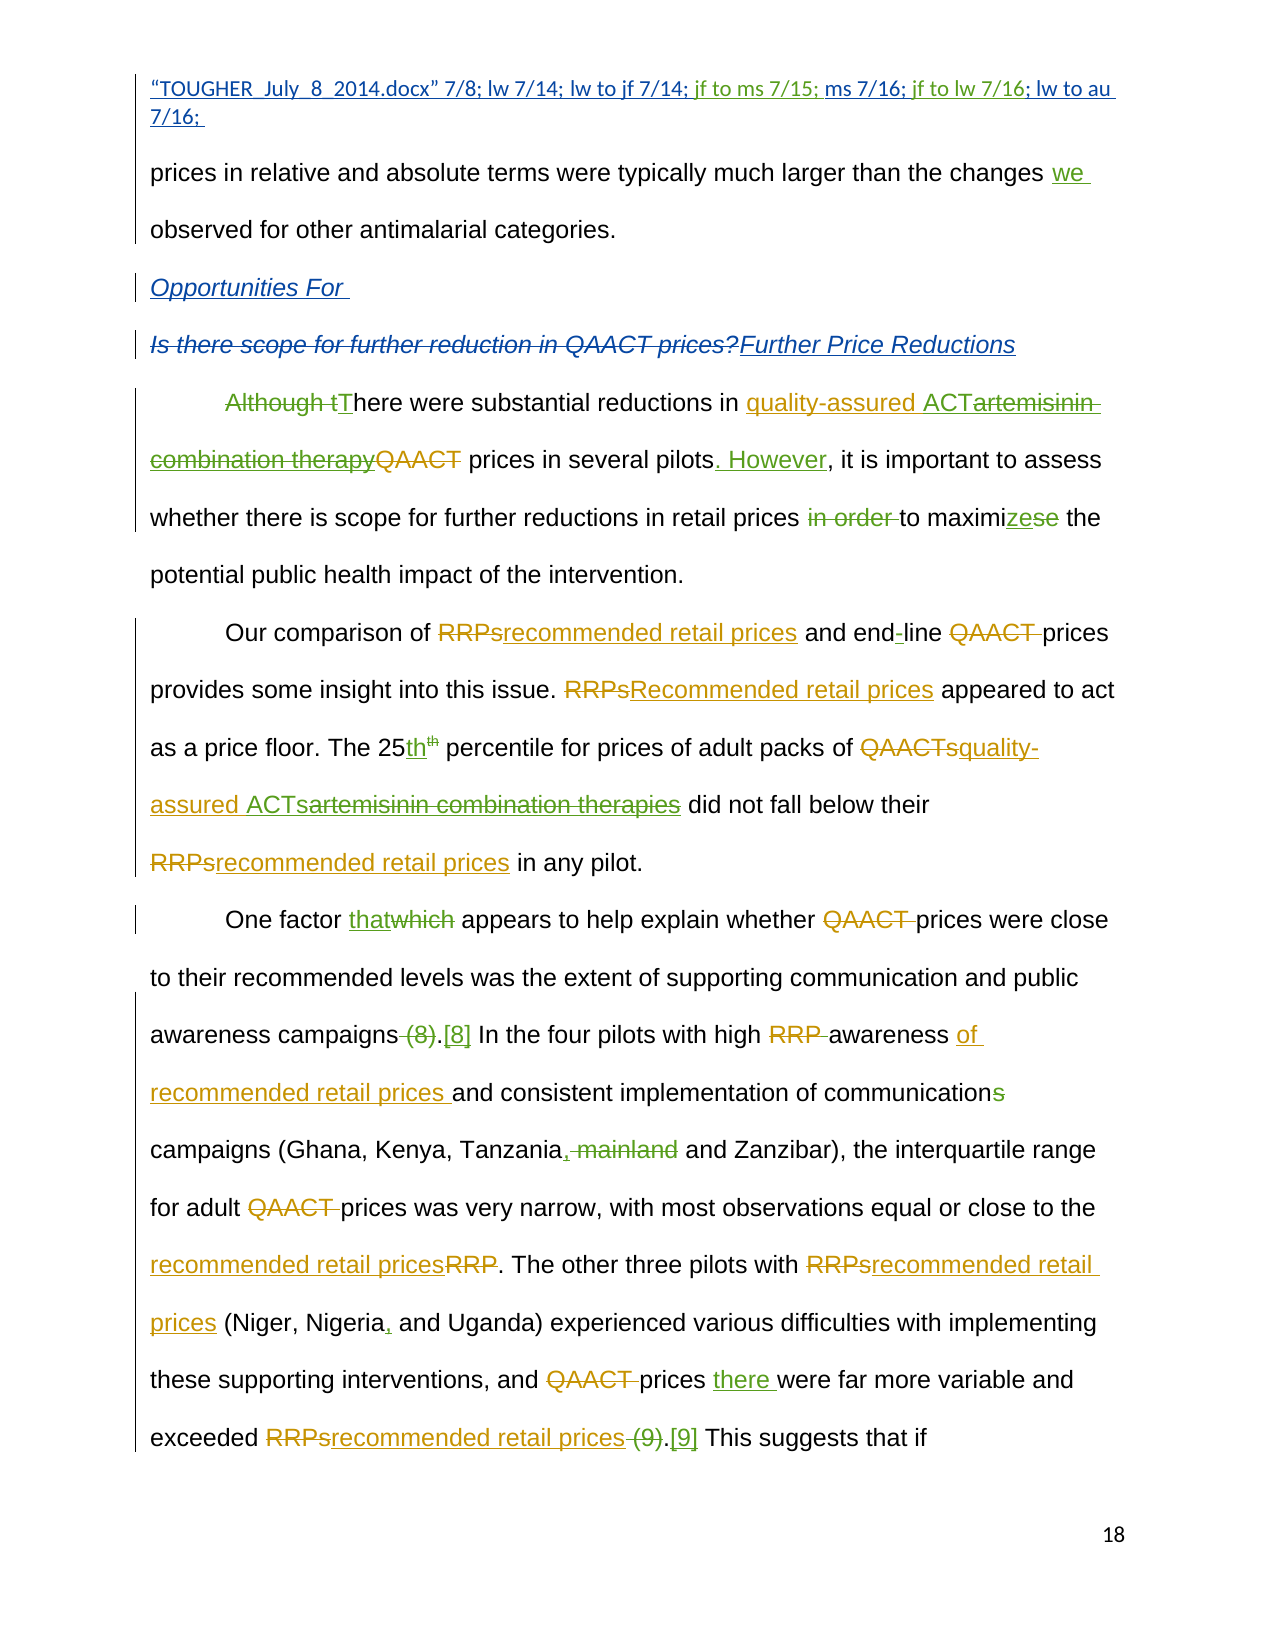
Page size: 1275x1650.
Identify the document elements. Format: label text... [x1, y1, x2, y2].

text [150, 905, 1125, 1452]
text Our comparison of and endline prices provides some insight into this issue. appeared to act as a price floor. The 25 percentile for prices of adult packs of did not fall below their in any pilot. [150, 618, 1125, 877]
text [150, 158, 1125, 244]
text here were substantial reductions in prices in several pilots, it is important to assess whether there is scope for further reductions in retail prices to maximi the potential public health impact of the intervention. [150, 388, 1125, 589]
